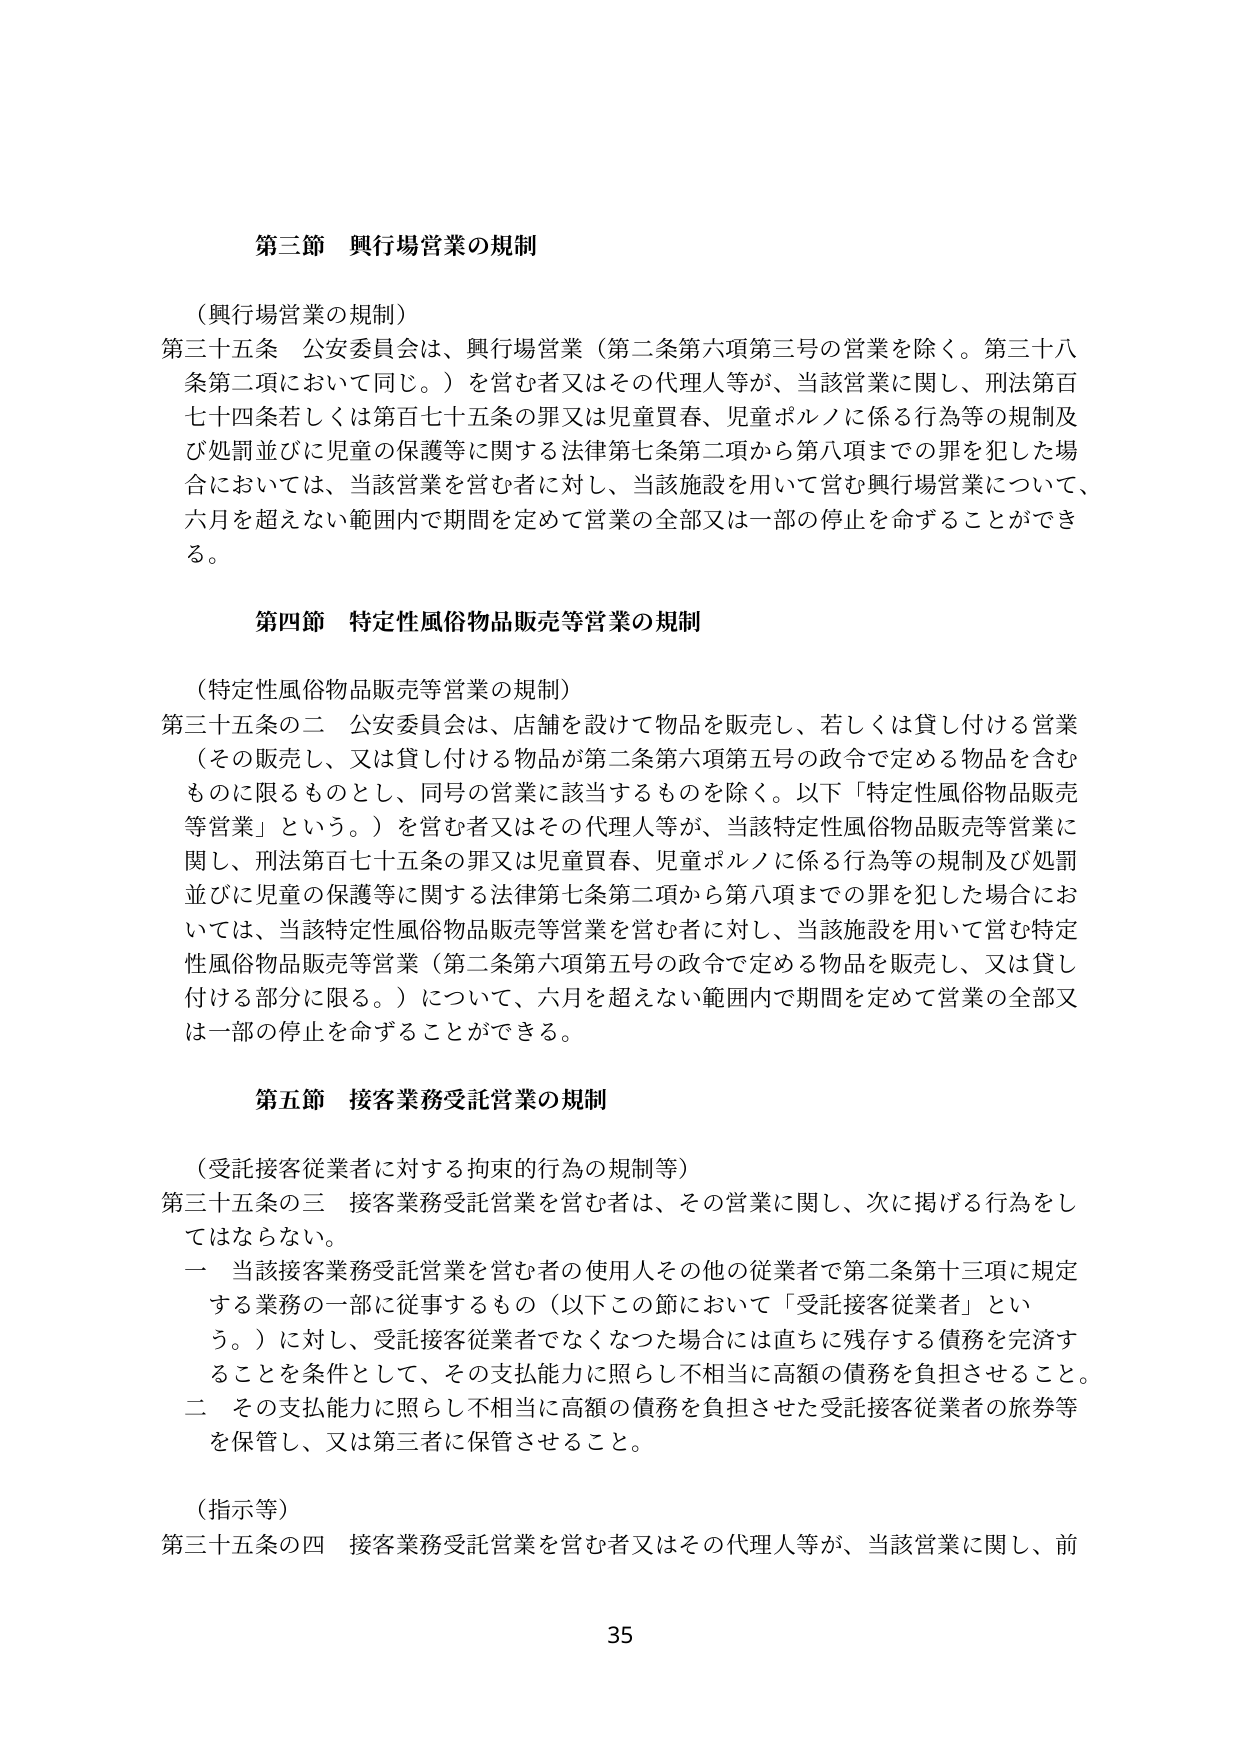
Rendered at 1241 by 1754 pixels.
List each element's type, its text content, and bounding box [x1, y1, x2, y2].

text 第三十五条 公安委員会は、興行場営業（第二条第六項第三号の営業を除く。第三十八条第二項において同じ。）を営む者又はその代理人等が、当該営業に関し、刑法第百七十四条若しくは第百七十五条の罪又は児童買春、児童ポルノに係る行為等の規制及び処罰並びに児童の保護等に関する法律第七条第二項から第八項までの罪を犯した場合においては、当該営業を営む者に対し、当該施設を用いて営む興行場営業について、六月を超えない範囲内で期間を定めて営業の全部又は一部の停止を命ずることができる。 [161, 330, 1079, 569]
text 第三十五条の三 接客業務受託営業を営む者は、その営業に関し、次に掲げる行為をしてはならない。 [161, 1184, 1079, 1253]
text 第三十五条の二 公安委員会は、店舗を設けて物品を販売し、若しくは貸し付ける営業（その販売し、又は貸し付ける物品が第二条第六項第五号の政令で定める物品を含むものに限るものとし、同号の営業に該当するものを除く。以下「特定性風俗物品販売等営業」という。）を営む者又はその代理人等が、当該特定性風俗物品販売等営業に関し、刑法第百七十五条の罪又は児童買春、児童ポルノに係る行為等の規制及び処罰並びに児童の保護等に関する法律第七条第二項から第八項までの罪を犯した場合においては、当該特定性風俗物品販売等営業を営む者に対し、当該施設を用いて営む特定性風俗物品販売等営業（第二条第六項第五号の政令で定める物品を販売し、又は貸し付ける部分に限る。）について、六月を超えない範囲内で期間を定めて営業の全部又は一部の停止を命ずることができる。 [161, 706, 1079, 1048]
text （指示等） [184, 1492, 1079, 1526]
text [161, 1526, 1079, 1560]
text （興行場営業の規制） [184, 296, 1079, 330]
text （特定性風俗物品販売等営業の規制） [184, 672, 1079, 706]
text 二 その支払能力に照らし不相当に高額の債務を負担させた受託接客従業者の旅券等を保管し、又は第三者に保管させること。 [184, 1389, 1079, 1458]
text 第三節 興行場営業の規制 [253, 228, 1079, 262]
text 第四節 特定性風俗物品販売等営業の規制 [253, 604, 1079, 638]
text 一 当該接客業務受託営業を営む者の使用人その他の従業者で第二条第十三項に規定する業務の一部に従事するもの（以下この節において「受託接客従業者」という。）に対し、受託接客従業者でなくなつた場合には直ちに残存する債務を完済することを条件として、その支払能力に照らし不相当に高額の債務を負担させること。 [184, 1253, 1079, 1389]
text （受託接客従業者に対する拘束的行為の規制等） [184, 1150, 1079, 1184]
text 第五節 接客業務受託営業の規制 [253, 1082, 1079, 1116]
